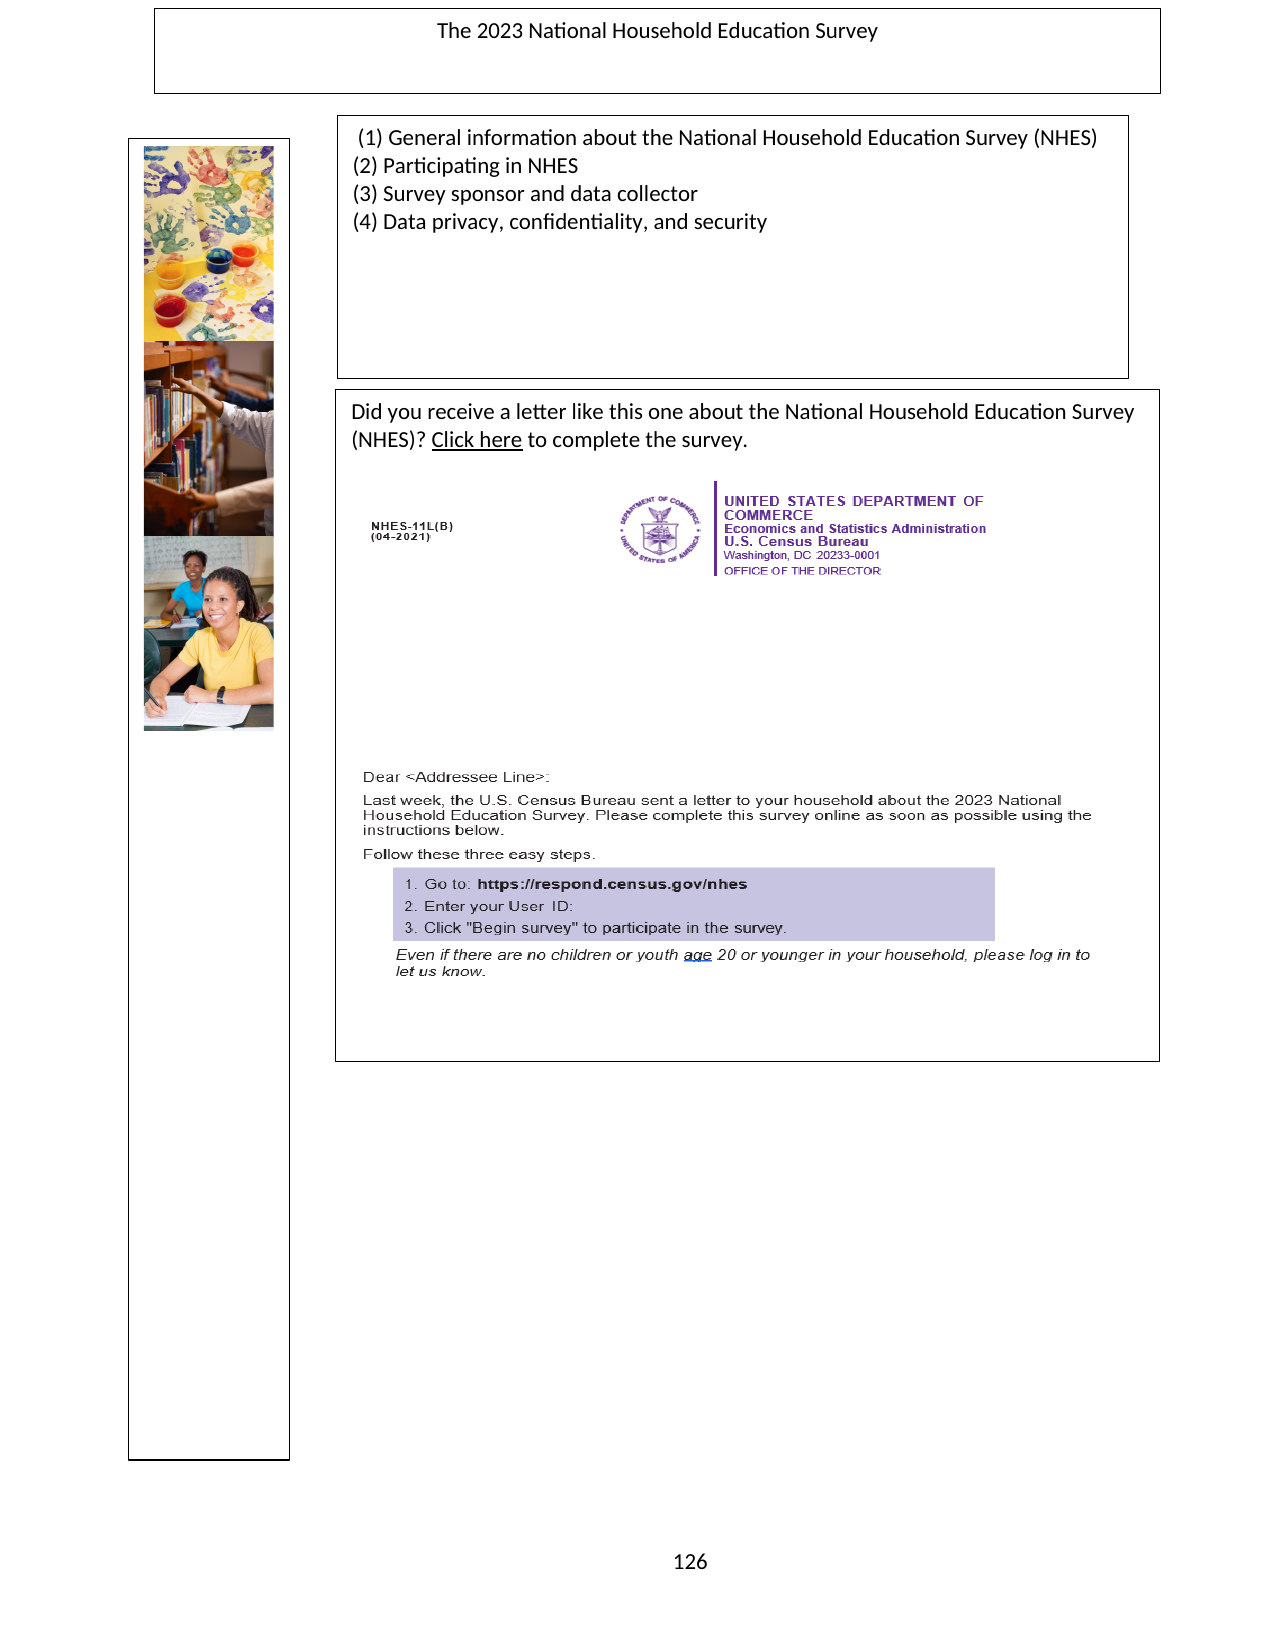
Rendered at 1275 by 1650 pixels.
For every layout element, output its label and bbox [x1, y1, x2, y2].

picture [143, 146, 274, 731]
picture [351, 481, 1133, 988]
